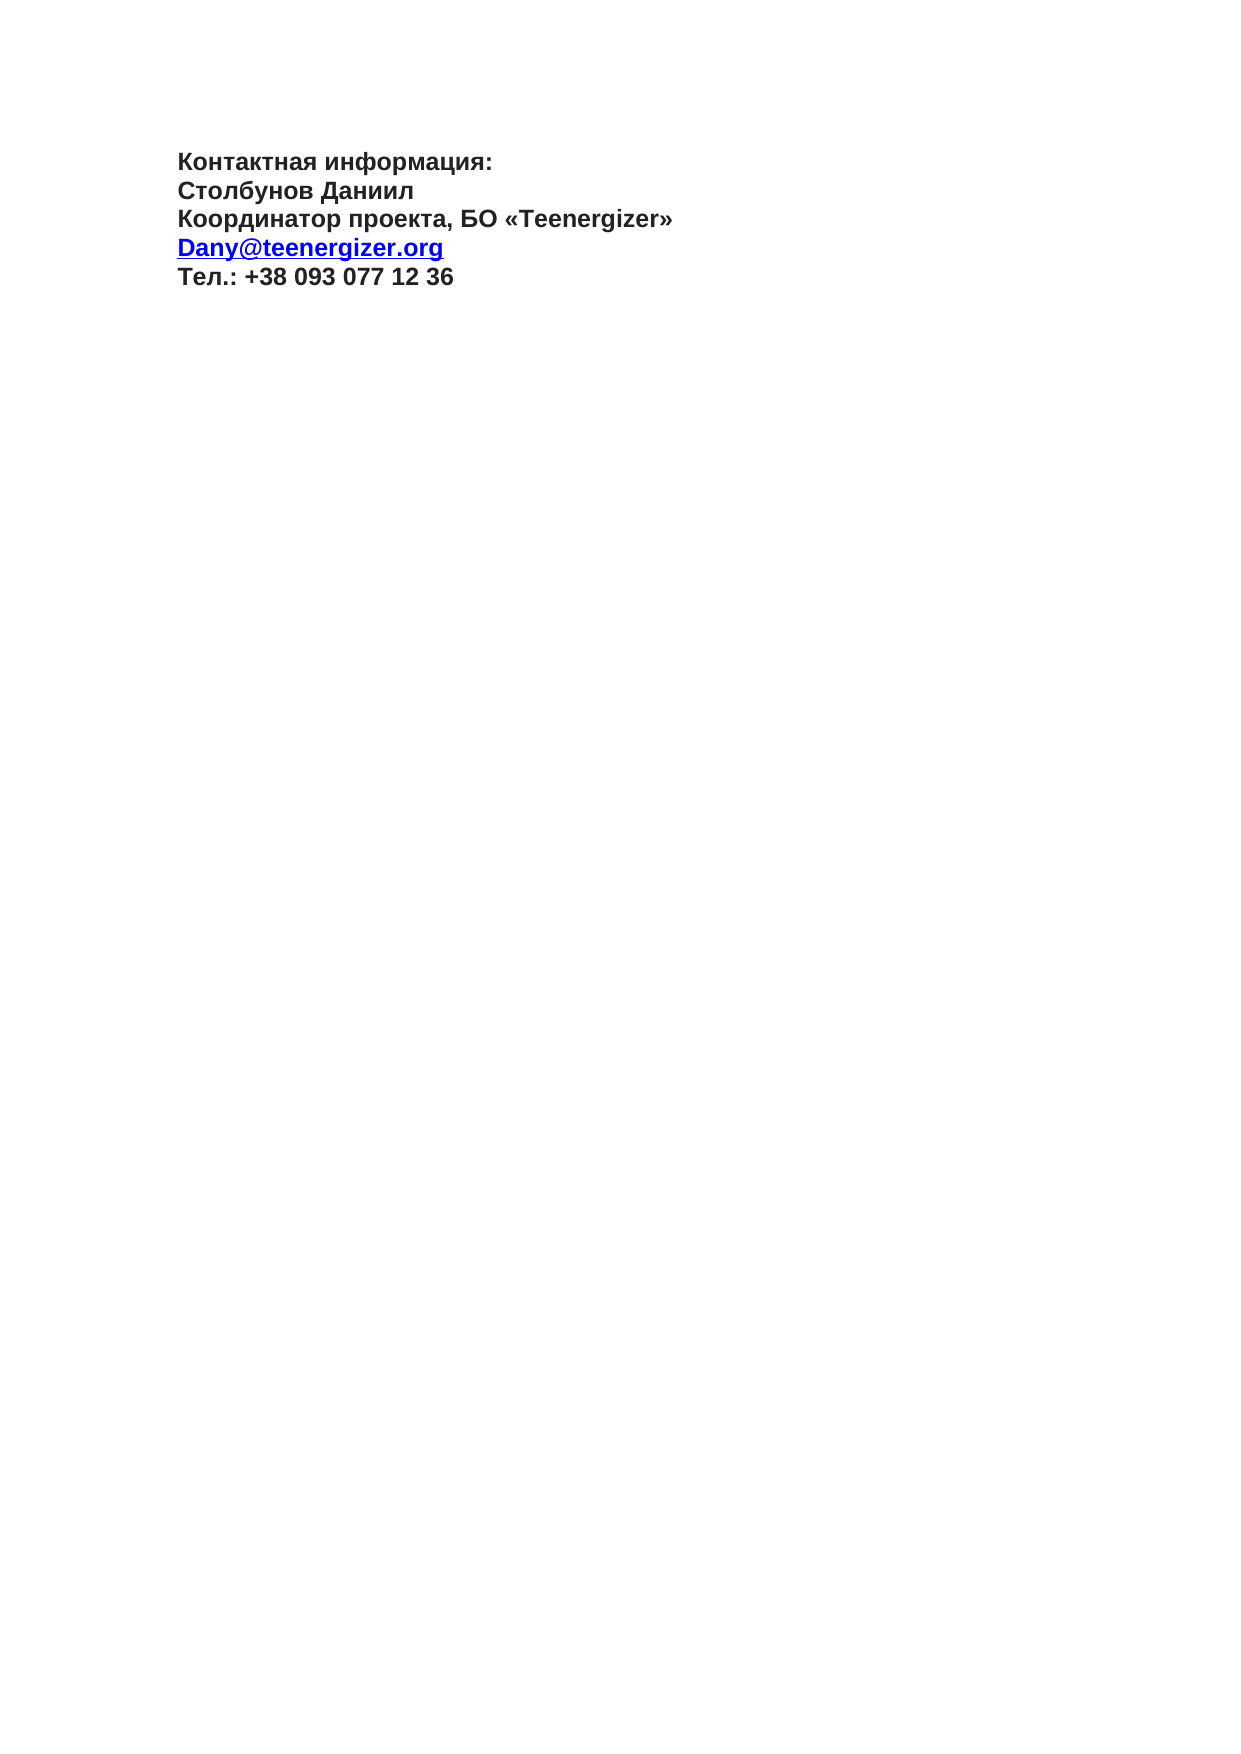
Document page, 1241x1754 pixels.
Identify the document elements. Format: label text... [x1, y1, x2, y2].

text Тел.: +38 093 077 12 36 [177, 262, 1152, 291]
text Координатор проекта, БО «Teenergizer» [177, 204, 1152, 233]
text Dany@teenergizer.org [177, 233, 1152, 262]
text Столбунов Даниил [177, 176, 1152, 204]
text Контактная информация: [177, 147, 1152, 176]
